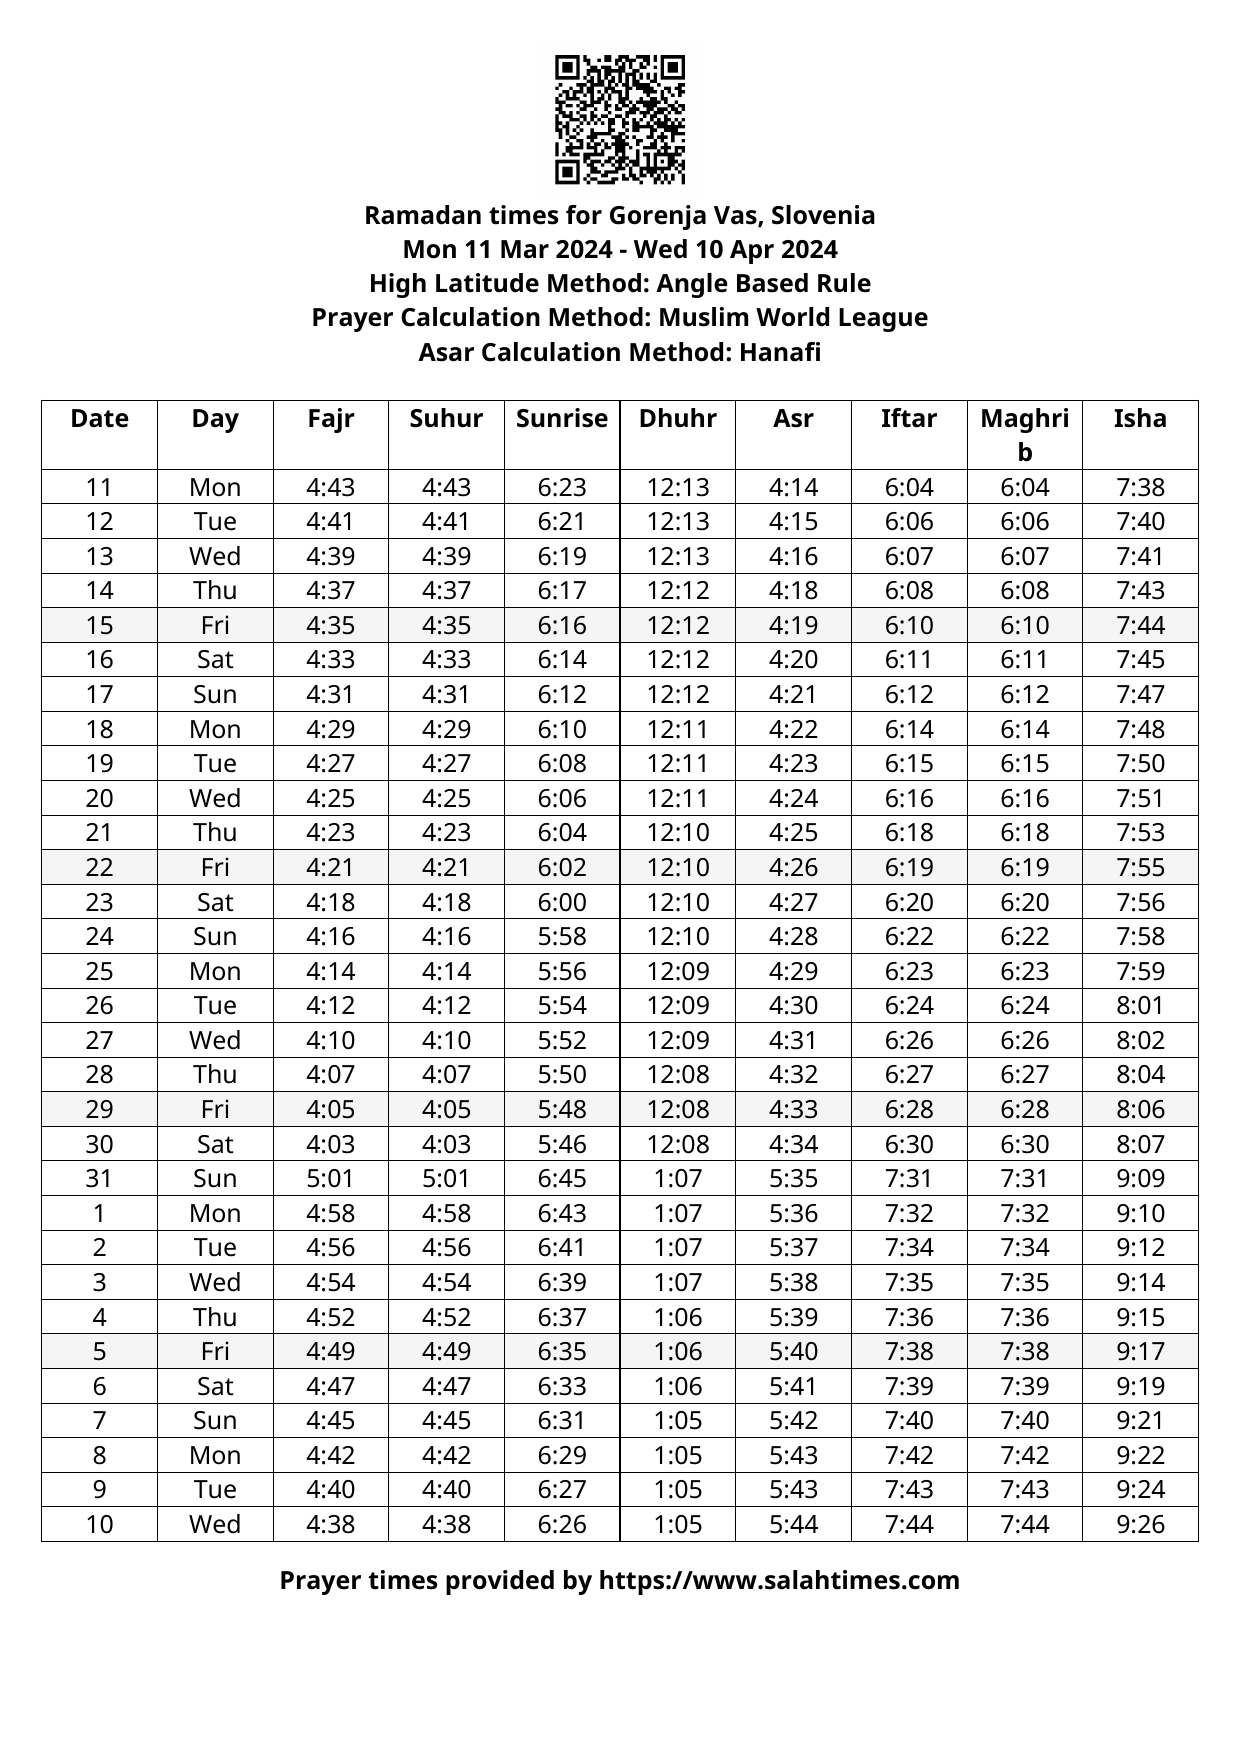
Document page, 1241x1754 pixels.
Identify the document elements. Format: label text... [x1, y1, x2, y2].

table_cell 6:06 [852, 504, 967, 538]
table_cell 12:13 [621, 504, 735, 538]
table_cell 4:24 [736, 781, 851, 814]
table_cell 7:42 [968, 1438, 1082, 1472]
table_cell 4:23 [274, 816, 388, 849]
table_cell 6:33 [505, 1369, 619, 1402]
table_cell 4:29 [274, 712, 388, 745]
table_header Iftar [852, 401, 967, 469]
table_cell 6:08 [505, 746, 619, 780]
table_cell 6:45 [505, 1161, 619, 1195]
table_cell 6:11 [968, 643, 1082, 676]
table_cell Wed [158, 1507, 273, 1541]
table_cell 4:56 [274, 1231, 388, 1264]
table_cell 16 [42, 643, 157, 676]
table_cell 6:16 [852, 781, 967, 814]
table_cell 6:27 [505, 1473, 619, 1506]
table_cell 7:43 [852, 1473, 967, 1506]
table_cell 6 [42, 1369, 157, 1402]
table_cell Sat [158, 885, 273, 918]
text Prayer times provided by https://www.salahtimes.com [42, 1563, 1198, 1597]
table_cell 7:43 [968, 1473, 1082, 1506]
table_cell Sun [158, 1404, 273, 1437]
table_cell 4:58 [274, 1196, 388, 1229]
table_cell 6:12 [505, 677, 619, 711]
table_cell 4:52 [274, 1300, 388, 1333]
table_cell 4:16 [736, 539, 851, 572]
table_cell 27 [42, 1023, 157, 1057]
table_cell 6:12 [968, 677, 1082, 711]
table_cell 7:35 [852, 1265, 967, 1299]
table_cell 6:15 [852, 746, 967, 780]
table_cell 6:23 [505, 470, 619, 503]
table_header Maghrib [968, 401, 1082, 469]
table_cell 1:07 [621, 1265, 735, 1299]
table_cell 4:42 [389, 1438, 504, 1472]
table_cell 6:41 [505, 1231, 619, 1264]
table_cell 6:20 [852, 885, 967, 918]
table_cell 22 [42, 850, 157, 884]
table_cell 5:37 [736, 1231, 851, 1264]
table_cell 7:40 [968, 1404, 1082, 1437]
table_cell 4:43 [389, 470, 504, 503]
table_cell Sun [158, 919, 273, 953]
table_cell 7:56 [1083, 885, 1198, 918]
table_cell 5:44 [736, 1507, 851, 1541]
table_cell 6:08 [852, 574, 967, 607]
table_cell 6:17 [505, 574, 619, 607]
table_cell 4:16 [274, 919, 388, 953]
table_cell 4:07 [274, 1058, 388, 1091]
table_cell 6:26 [852, 1023, 967, 1057]
table_cell 4:27 [736, 885, 851, 918]
table_cell 7:36 [968, 1300, 1082, 1333]
table_cell 4:14 [389, 954, 504, 987]
table_cell 5:39 [736, 1300, 851, 1333]
table_cell 9:15 [1083, 1300, 1198, 1333]
table_cell 24 [42, 919, 157, 953]
table_cell 6:07 [852, 539, 967, 572]
table_cell 4:18 [274, 885, 388, 918]
table_cell 8 [42, 1438, 157, 1472]
table_cell 6:23 [968, 954, 1082, 987]
table_cell Fri [158, 608, 273, 642]
table_cell 4:16 [389, 919, 504, 953]
table_cell 12:12 [621, 574, 735, 607]
table_cell 21 [42, 816, 157, 849]
table_cell 8:02 [1083, 1023, 1198, 1057]
table_cell 12:10 [621, 816, 735, 849]
table_cell 6:27 [852, 1058, 967, 1091]
table_cell 6:06 [505, 781, 619, 814]
table_cell 12:09 [621, 1023, 735, 1057]
table_cell 6:04 [505, 816, 619, 849]
table_cell 12:10 [621, 919, 735, 953]
table_cell 6:18 [968, 816, 1082, 849]
table_cell 7:45 [1083, 643, 1198, 676]
table_cell 4:27 [274, 746, 388, 780]
table_cell 14 [42, 574, 157, 607]
table_cell Wed [158, 781, 273, 814]
table_cell 4:15 [736, 504, 851, 538]
table_cell 6:37 [505, 1300, 619, 1333]
table_cell 7:59 [1083, 954, 1198, 987]
table_cell 4:30 [736, 989, 851, 1022]
table_cell 15 [42, 608, 157, 642]
table_cell 4:40 [274, 1473, 388, 1506]
table_cell 5:41 [736, 1369, 851, 1402]
table_cell 29 [42, 1092, 157, 1126]
table_cell 1:06 [621, 1334, 735, 1368]
table_cell 13 [42, 539, 157, 572]
table_cell 9:12 [1083, 1231, 1198, 1264]
table_cell 6:24 [852, 989, 967, 1022]
table_cell 12:09 [621, 989, 735, 1022]
text High Latitude Method: Angle Based Rule [42, 266, 1198, 300]
table_cell 7:48 [1083, 712, 1198, 745]
table_cell 6:10 [852, 608, 967, 642]
table_cell 4:14 [274, 954, 388, 987]
table_cell 9:09 [1083, 1161, 1198, 1195]
table_cell 1 [42, 1196, 157, 1229]
table_cell 7:32 [968, 1196, 1082, 1229]
table_cell 5:36 [736, 1196, 851, 1229]
table_cell 5:43 [736, 1438, 851, 1472]
table_cell 4:43 [274, 470, 388, 503]
table_cell 4:52 [389, 1300, 504, 1333]
table_cell 4:14 [736, 470, 851, 503]
table_cell 6:19 [505, 539, 619, 572]
table_cell Mon [158, 1196, 273, 1229]
table_cell Mon [158, 712, 273, 745]
table_cell 4:05 [274, 1092, 388, 1126]
table_cell 4:18 [389, 885, 504, 918]
table_cell 7:44 [1083, 608, 1198, 642]
table_cell 4:45 [274, 1404, 388, 1437]
table_cell 9:19 [1083, 1369, 1198, 1402]
table_cell 7:31 [968, 1161, 1082, 1195]
table_cell 6:04 [968, 470, 1082, 503]
table_cell Sat [158, 643, 273, 676]
table_cell 6:26 [968, 1023, 1082, 1057]
table_cell 4:12 [389, 989, 504, 1022]
table_cell 7:39 [968, 1369, 1082, 1402]
table_cell 7:44 [968, 1507, 1082, 1541]
table_cell 6:15 [968, 746, 1082, 780]
table_cell 8:07 [1083, 1127, 1198, 1160]
table_cell 1:05 [621, 1507, 735, 1541]
table_cell 4:47 [274, 1369, 388, 1402]
table_cell Wed [158, 1265, 273, 1299]
table_cell 25 [42, 954, 157, 987]
table_cell 4:23 [736, 746, 851, 780]
table_cell 6:14 [852, 712, 967, 745]
table_cell 4:23 [389, 816, 504, 849]
table_cell 4:35 [274, 608, 388, 642]
table_cell 12 [42, 504, 157, 538]
table_cell 7:44 [852, 1507, 967, 1541]
table_cell 23 [42, 885, 157, 918]
table_cell 6:30 [852, 1127, 967, 1160]
table_cell Mon [158, 954, 273, 987]
table_cell 5:38 [736, 1265, 851, 1299]
table_cell 7:50 [1083, 746, 1198, 780]
table_cell 6:19 [968, 850, 1082, 884]
table_cell Tue [158, 1473, 273, 1506]
table_cell 4:33 [736, 1092, 851, 1126]
table_cell 4:18 [736, 574, 851, 607]
table_cell 12:12 [621, 608, 735, 642]
table_cell 6:22 [852, 919, 967, 953]
table_cell 4:54 [389, 1265, 504, 1299]
table_cell Fri [158, 1092, 273, 1126]
table_cell 6:27 [968, 1058, 1082, 1091]
table_cell 6:04 [852, 470, 967, 503]
table_cell 4:12 [274, 989, 388, 1022]
table_cell 7:38 [968, 1334, 1082, 1368]
table_cell 7:38 [1083, 470, 1198, 503]
table_cell 5:50 [505, 1058, 619, 1091]
table_cell 4:27 [389, 746, 504, 780]
table_cell 5:52 [505, 1023, 619, 1057]
table_cell Thu [158, 816, 273, 849]
table_cell 4:20 [736, 643, 851, 676]
table_cell 5:46 [505, 1127, 619, 1160]
table_cell 1:05 [621, 1438, 735, 1472]
table_cell 4:10 [389, 1023, 504, 1057]
table_cell 4:38 [389, 1507, 504, 1541]
table_cell 1:07 [621, 1231, 735, 1264]
table_cell 6:16 [968, 781, 1082, 814]
table_cell 4:45 [389, 1404, 504, 1437]
table_cell 10 [42, 1507, 157, 1541]
table_cell 5:56 [505, 954, 619, 987]
table_cell 6:20 [968, 885, 1082, 918]
table_cell 4:03 [389, 1127, 504, 1160]
table_cell 8:04 [1083, 1058, 1198, 1091]
table_cell 4:42 [274, 1438, 388, 1472]
table_cell 4:25 [274, 781, 388, 814]
table_cell 5:01 [274, 1161, 388, 1195]
table_cell 7:55 [1083, 850, 1198, 884]
table_cell Sun [158, 677, 273, 711]
table_cell 4:34 [736, 1127, 851, 1160]
table_cell 4:25 [736, 816, 851, 849]
table_cell 11 [42, 470, 157, 503]
table_cell 20 [42, 781, 157, 814]
table_cell 9 [42, 1473, 157, 1506]
table_cell Tue [158, 989, 273, 1022]
table_cell 7:58 [1083, 919, 1198, 953]
table_cell Mon [158, 1438, 273, 1472]
table_header Fajr [274, 401, 388, 469]
table_cell 4:39 [389, 539, 504, 572]
table_cell 17 [42, 677, 157, 711]
table_cell 7:53 [1083, 816, 1198, 849]
table_cell 7:39 [852, 1369, 967, 1402]
table_cell 4:49 [274, 1334, 388, 1368]
table_cell 4:33 [274, 643, 388, 676]
table_cell Tue [158, 1231, 273, 1264]
table_cell 12:08 [621, 1058, 735, 1091]
table_cell 12:12 [621, 643, 735, 676]
table_cell 7:43 [1083, 574, 1198, 607]
table_cell 4:58 [389, 1196, 504, 1229]
table_cell 6:12 [852, 677, 967, 711]
table_cell 4:19 [736, 608, 851, 642]
table_cell Sun [158, 1161, 273, 1195]
table_cell 6:28 [852, 1092, 967, 1126]
table_cell 5:42 [736, 1404, 851, 1437]
table_header Asr [736, 401, 851, 469]
table_cell Tue [158, 504, 273, 538]
table_cell 12:13 [621, 539, 735, 572]
table_cell 5:40 [736, 1334, 851, 1368]
table_cell 6:22 [968, 919, 1082, 953]
table_cell 5:35 [736, 1161, 851, 1195]
table_cell Sat [158, 1369, 273, 1402]
table_cell 4:28 [736, 919, 851, 953]
table_cell Fri [158, 850, 273, 884]
table_cell 9:26 [1083, 1507, 1198, 1541]
table_cell 5:54 [505, 989, 619, 1022]
table_cell 6:39 [505, 1265, 619, 1299]
table_cell 12:10 [621, 850, 735, 884]
table_cell 4:29 [389, 712, 504, 745]
table_cell 6:28 [968, 1092, 1082, 1126]
table_cell 9:21 [1083, 1404, 1198, 1437]
table_cell 5 [42, 1334, 157, 1368]
table_cell Thu [158, 574, 273, 607]
table_cell 4:05 [389, 1092, 504, 1126]
table_cell 7:36 [852, 1300, 967, 1333]
table_cell 4:26 [736, 850, 851, 884]
table_cell 12:11 [621, 746, 735, 780]
table_cell 7 [42, 1404, 157, 1437]
table_cell Thu [158, 1058, 273, 1091]
table_cell 4:03 [274, 1127, 388, 1160]
table_cell 4:40 [389, 1473, 504, 1506]
table_cell 6:07 [968, 539, 1082, 572]
table_cell 4:56 [389, 1231, 504, 1264]
table_cell 6:11 [852, 643, 967, 676]
table_cell 6:08 [968, 574, 1082, 607]
table_cell 4:33 [389, 643, 504, 676]
table_cell 4:25 [389, 781, 504, 814]
table_cell 7:34 [852, 1231, 967, 1264]
table_header Sunrise [505, 401, 619, 469]
table_cell 6:02 [505, 850, 619, 884]
table_cell 7:40 [852, 1404, 967, 1437]
table_header Date [42, 401, 157, 469]
table_cell 4:41 [274, 504, 388, 538]
table_cell 4:07 [389, 1058, 504, 1091]
text Ramadan times for Gorenja Vas, Slovenia [42, 198, 1198, 232]
table_cell 6:18 [852, 816, 967, 849]
table_cell 9:24 [1083, 1473, 1198, 1506]
table_cell 26 [42, 989, 157, 1022]
table_cell 28 [42, 1058, 157, 1091]
table_cell 4:21 [389, 850, 504, 884]
table_cell 12:08 [621, 1127, 735, 1160]
table_cell 5:48 [505, 1092, 619, 1126]
table_cell 12:10 [621, 885, 735, 918]
table_cell 6:10 [968, 608, 1082, 642]
table_header Isha [1083, 401, 1198, 469]
table_header Dhuhr [621, 401, 735, 469]
table_cell 6:23 [852, 954, 967, 987]
table_cell 6:24 [968, 989, 1082, 1022]
table_cell 5:43 [736, 1473, 851, 1506]
table_cell Sat [158, 1127, 273, 1160]
table_cell 3 [42, 1265, 157, 1299]
table_cell 6:30 [968, 1127, 1082, 1160]
table_cell 7:47 [1083, 677, 1198, 711]
table_cell 12:11 [621, 781, 735, 814]
table_cell 4:21 [736, 677, 851, 711]
table_cell 4:32 [736, 1058, 851, 1091]
table_cell 7:38 [852, 1334, 967, 1368]
table_cell 7:40 [1083, 504, 1198, 538]
table_cell 4:54 [274, 1265, 388, 1299]
table_cell 8:01 [1083, 989, 1198, 1022]
table_cell 4:31 [736, 1023, 851, 1057]
table_cell Mon [158, 470, 273, 503]
table_cell 12:12 [621, 677, 735, 711]
table_cell 4:21 [274, 850, 388, 884]
table_cell 9:17 [1083, 1334, 1198, 1368]
text Mon 11 Mar 2024 - Wed 10 Apr 2024 [42, 232, 1198, 266]
table_cell 6:16 [505, 608, 619, 642]
table_cell 6:10 [505, 712, 619, 745]
table_cell 1:07 [621, 1161, 735, 1195]
table_cell 6:21 [505, 504, 619, 538]
text Asar Calculation Method: Hanafi [42, 334, 1198, 368]
table_cell 18 [42, 712, 157, 745]
table_cell 6:31 [505, 1404, 619, 1437]
table_cell 6:14 [505, 643, 619, 676]
table_cell 7:35 [968, 1265, 1082, 1299]
table_cell 4:49 [389, 1334, 504, 1368]
table_cell 7:31 [852, 1161, 967, 1195]
table_cell 1:06 [621, 1300, 735, 1333]
table_cell 12:13 [621, 470, 735, 503]
table_cell 2 [42, 1231, 157, 1264]
table_cell 7:42 [852, 1438, 967, 1472]
table_cell 4:38 [274, 1507, 388, 1541]
table_cell 4:37 [274, 574, 388, 607]
table_cell 1:05 [621, 1404, 735, 1437]
table_cell 4:22 [736, 712, 851, 745]
table_cell Tue [158, 746, 273, 780]
table_cell 9:14 [1083, 1265, 1198, 1299]
table_cell 7:51 [1083, 781, 1198, 814]
table_cell 12:11 [621, 712, 735, 745]
table_cell 31 [42, 1161, 157, 1195]
table_header Day [158, 401, 273, 469]
table_cell 5:01 [389, 1161, 504, 1195]
table_cell 1:05 [621, 1473, 735, 1506]
table_cell 5:58 [505, 919, 619, 953]
table_cell 30 [42, 1127, 157, 1160]
table_cell 4 [42, 1300, 157, 1333]
table_cell 6:00 [505, 885, 619, 918]
table_cell 8:06 [1083, 1092, 1198, 1126]
table_cell 4:31 [274, 677, 388, 711]
table_cell 6:43 [505, 1196, 619, 1229]
table_cell 4:47 [389, 1369, 504, 1402]
table_cell 1:07 [621, 1196, 735, 1229]
table_cell 6:06 [968, 504, 1082, 538]
table_cell 7:41 [1083, 539, 1198, 572]
table_cell 6:19 [852, 850, 967, 884]
table_cell 6:29 [505, 1438, 619, 1472]
text Prayer Calculation Method: Muslim World League [42, 300, 1198, 334]
table_cell Fri [158, 1334, 273, 1368]
table_cell 7:34 [968, 1231, 1082, 1264]
table_cell 4:31 [389, 677, 504, 711]
table_cell 19 [42, 746, 157, 780]
table_cell 9:22 [1083, 1438, 1198, 1472]
table_cell 7:32 [852, 1196, 967, 1229]
table_cell Thu [158, 1300, 273, 1333]
table_cell Wed [158, 539, 273, 572]
table_cell 4:35 [389, 608, 504, 642]
table_cell 6:14 [968, 712, 1082, 745]
table_cell 12:09 [621, 954, 735, 987]
table_cell 9:10 [1083, 1196, 1198, 1229]
table_cell 6:35 [505, 1334, 619, 1368]
table_cell Wed [158, 1023, 273, 1057]
table_cell 4:10 [274, 1023, 388, 1057]
table_cell 12:08 [621, 1092, 735, 1126]
table_cell 1:06 [621, 1369, 735, 1402]
table_header Suhur [389, 401, 504, 469]
table_cell 4:41 [389, 504, 504, 538]
picture [542, 41, 699, 198]
table_cell 6:26 [505, 1507, 619, 1541]
table_cell 4:37 [389, 574, 504, 607]
table_cell 4:29 [736, 954, 851, 987]
table_cell 4:39 [274, 539, 388, 572]
